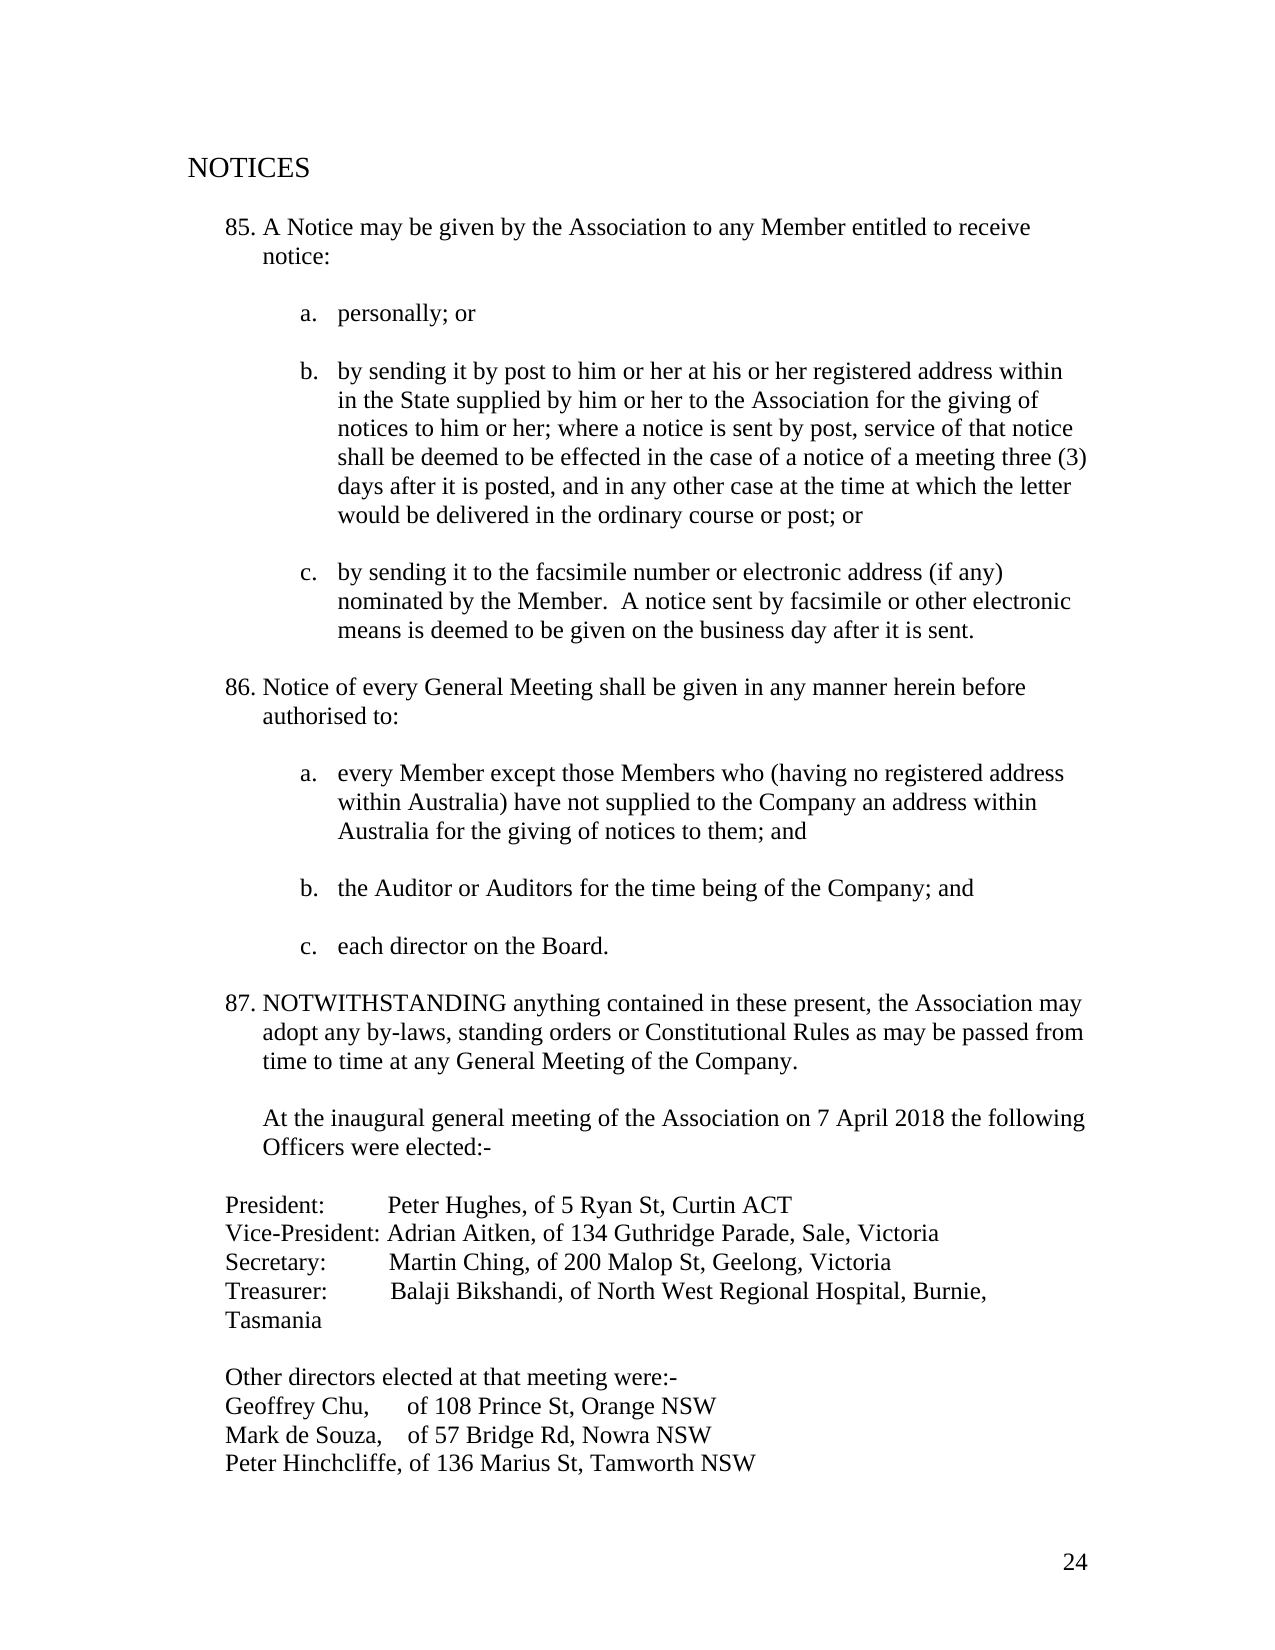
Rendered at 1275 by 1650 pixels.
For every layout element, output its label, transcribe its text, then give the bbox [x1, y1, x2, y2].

text Geoffrey Chu, of 108 Prince St, Orange NSW [225, 1391, 1087, 1420]
list the Auditor or Auditors for the time being of the Company; and [300, 873, 1087, 902]
list by sending it to the facsimile number or electronic address (if any) nominated by the Member. A notice sent by facsimile or other electronic means is deemed to be given on the business day after it is sent. [300, 557, 1087, 643]
list NOTWITHSTANDING anything contained in these present, the Association may adopt any by-laws, standing orders or Constitutional Rules as may be passed from time to time at any General Meeting of the Company. [225, 988, 1087, 1075]
text President: Peter Hughes, of 5 Ryan St, Curtin ACT [225, 1190, 1087, 1218]
text Mark de Souza, of 57 Bridge Rd, Nowra NSW [225, 1420, 1087, 1448]
list At the inaugural general meeting of the Association on 7 April 2018 the following Officers were elected:- [262, 1103, 1087, 1161]
text Other directors elected at that meeting were:- [225, 1362, 1087, 1391]
list every Member except those Members who (having no registered address within Australia) have not supplied to the Company an address within Australia for the giving of notices to them; and [300, 758, 1087, 845]
list each director on the Board. [300, 931, 1087, 960]
text NOTICES [187, 150, 1087, 183]
list A Notice may be given by the Association to any Member entitled to receive notice: [225, 212, 1087, 270]
list personally; or [300, 298, 1087, 327]
text Secretary: Martin Ching, of 200 Malop St, Geelong, Victoria [225, 1247, 1087, 1276]
text Treasurer: Balaji Bikshandi, of North West Regional Hospital, Burnie, Tasmania [225, 1276, 1087, 1333]
text Vice-President: Adrian Aitken, of 134 Guthridge Parade, Sale, Victoria [225, 1218, 1087, 1247]
list Notice of every General Meeting shall be given in any manner herein before authorised to: [225, 672, 1087, 730]
text Peter Hinchcliffe, of 136 Marius St, Tamworth NSW [225, 1448, 1087, 1477]
list by sending it by post to him or her at his or her registered address within in the State supplied by him or her to the Association for the giving of notices to him or her; where a notice is sent by post, service of that notice shall be deemed to be effected in the case of a notice of a meeting three (3) days after it is posted, and in any other case at the time at which the letter would be delivered in the ordinary course or post; or [300, 356, 1087, 528]
